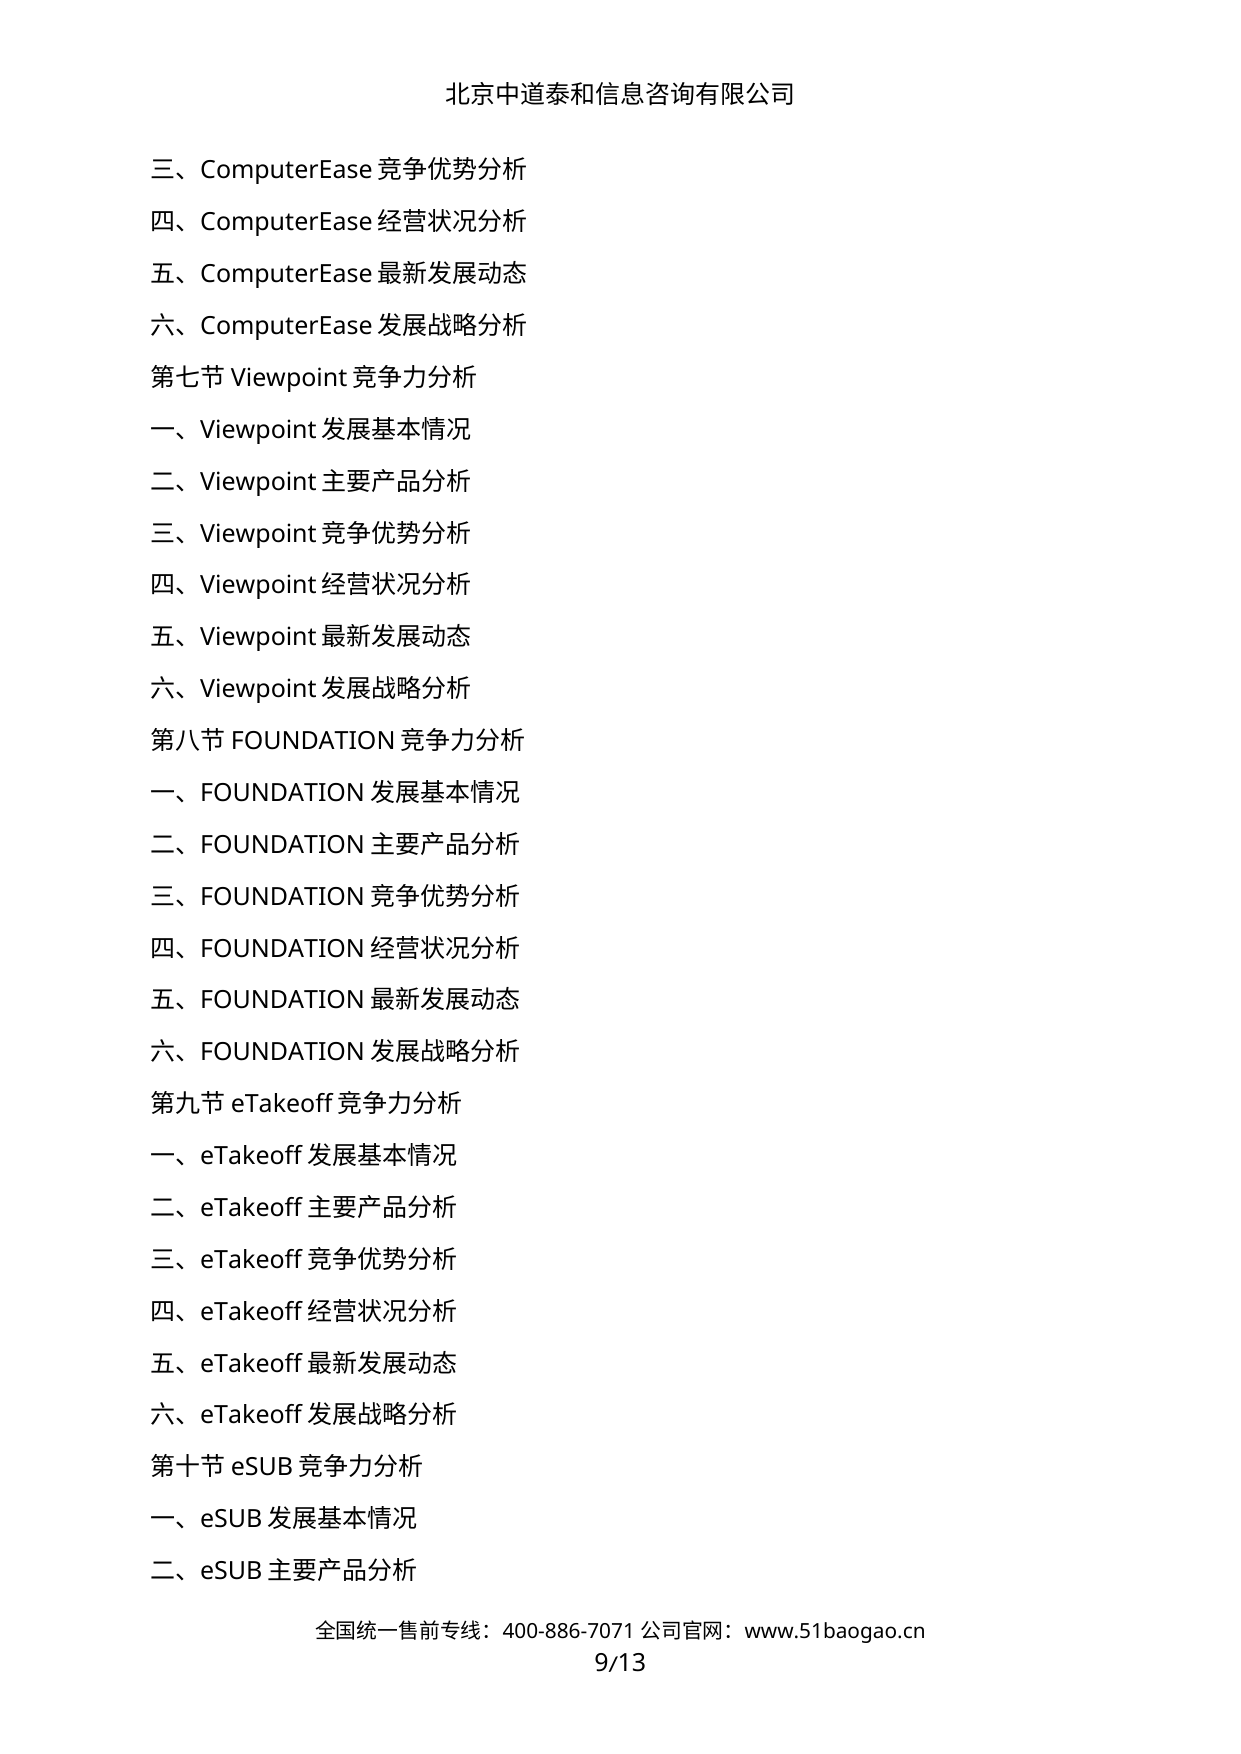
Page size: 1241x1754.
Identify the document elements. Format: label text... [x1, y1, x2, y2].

text 六、Viewpoint发展战略分析 [150, 669, 1090, 705]
text 五、FOUNDATION最新发展动态 [150, 980, 1090, 1016]
text 四、ComputerEase经营状况分析 [150, 202, 1090, 238]
text 第八节 FOUNDATION竞争力分析 [150, 721, 1090, 757]
text 一、eSUB发展基本情况 [150, 1499, 1090, 1535]
text 五、eTakeoff最新发展动态 [150, 1343, 1090, 1379]
text 四、Viewpoint经营状况分析 [150, 565, 1090, 601]
text 二、Viewpoint主要产品分析 [150, 461, 1090, 497]
text 三、Viewpoint竞争优势分析 [150, 513, 1090, 549]
text 四、FOUNDATION经营状况分析 [150, 928, 1090, 964]
text 六、eTakeoff发展战略分析 [150, 1395, 1090, 1431]
text 第九节 eTakeoff竞争力分析 [150, 1084, 1090, 1120]
text 三、eTakeoff竞争优势分析 [150, 1239, 1090, 1276]
text 六、FOUNDATION发展战略分析 [150, 1032, 1090, 1068]
text 第十节 eSUB竞争力分析 [150, 1447, 1090, 1483]
text 一、Viewpoint发展基本情况 [150, 409, 1090, 446]
text 二、eTakeoff主要产品分析 [150, 1187, 1090, 1224]
text 第七节 Viewpoint竞争力分析 [150, 357, 1090, 394]
text 一、eTakeoff发展基本情况 [150, 1136, 1090, 1172]
text 二、FOUNDATION主要产品分析 [150, 824, 1090, 861]
text 五、Viewpoint最新发展动态 [150, 617, 1090, 653]
text 三、FOUNDATION竞争优势分析 [150, 876, 1090, 912]
text 四、eTakeoff经营状况分析 [150, 1291, 1090, 1327]
text 六、ComputerEase发展战略分析 [150, 306, 1090, 342]
text 一、FOUNDATION发展基本情况 [150, 772, 1090, 809]
text 五、ComputerEase最新发展动态 [150, 254, 1090, 290]
text 二、eSUB主要产品分析 [150, 1551, 1090, 1587]
text 三、ComputerEase竞争优势分析 [150, 150, 1090, 186]
